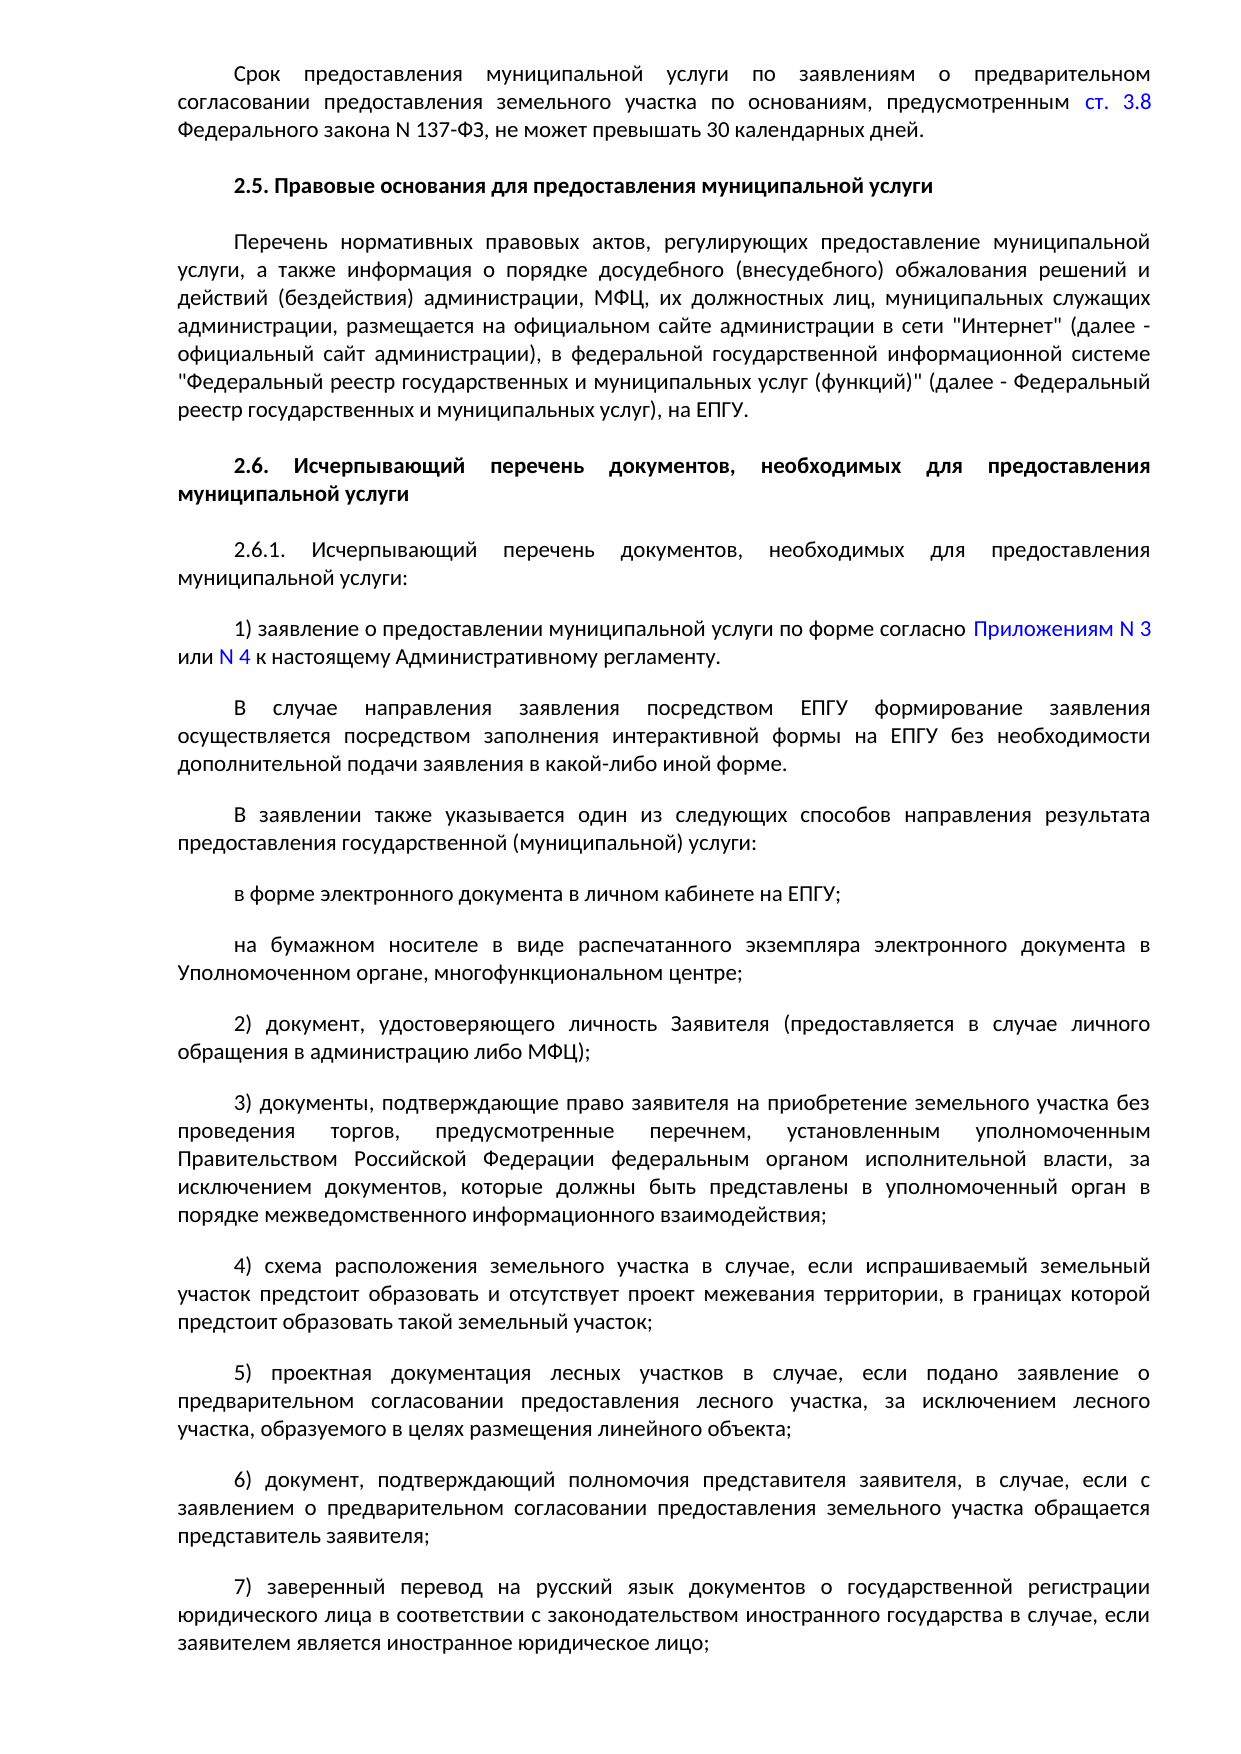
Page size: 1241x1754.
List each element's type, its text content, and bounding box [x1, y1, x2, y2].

text 4) схема расположения земельного участка в случае, если испрашиваемый земельный участок предстоит образовать и отсутствует проект межевания территории, в границах которой предстоит образовать такой земельный участок; [177, 1251, 1152, 1335]
text В заявлении также указывается один из следующих способов направления результата предоставления государственной (муниципальной) услуги: [177, 800, 1152, 856]
text 2) документ, удостоверяющего личность Заявителя (предоставляется в случае личного обращения в администрацию либо МФЦ); [177, 1009, 1152, 1065]
text 1) заявление о предоставлении муниципальной услуги по форме согласно Приложениям N 3 или N 4 к настоящему Административному регламенту. [177, 614, 1152, 671]
text Срок предоставления муниципальной услуги по заявлениям о предварительном согласовании предоставления земельного участка по основаниям, предусмотренным ст. 3.8 Федерального закона N 137-ФЗ, не может превышать 30 календарных дней. [177, 59, 1152, 143]
title 2.6. Исчерпывающий перечень документов, необходимых для предоставления муниципальной услуги [177, 451, 1152, 507]
text на бумажном носителе в виде распечатанного экземпляра электронного документа в Уполномоченном органе, многофункциональном центре; [177, 930, 1152, 986]
text 3) документы, подтверждающие право заявителя на приобретение земельного участка без проведения торгов, предусмотренные перечнем, установленным уполномоченным Правительством Российской Федерации федеральным органом исполнительной власти, за исключением документов, которые должны быть представлены в уполномоченный орган в порядке межведомственного информационного взаимодействия; [177, 1088, 1152, 1228]
title 2.5. Правовые основания для предоставления муниципальной услуги [177, 171, 1152, 199]
text В случае направления заявления посредством ЕПГУ формирование заявления осуществляется посредством заполнения интерактивной формы на ЕПГУ без необходимости дополнительной подачи заявления в какой-либо иной форме. [177, 693, 1152, 777]
text 2.6.1. Исчерпывающий перечень документов, необходимых для предоставления муниципальной услуги: [177, 536, 1152, 592]
text 7) заверенный перевод на русский язык документов о государственной регистрации юридического лица в соответствии с законодательством иностранного государства в случае, если заявителем является иностранное юридическое лицо; [177, 1572, 1152, 1656]
text Перечень нормативных правовых актов, регулирующих предоставление муниципальной услуги, а также информация о порядке досудебного (внесудебного) обжалования решений и действий (бездействия) администрации, МФЦ, их должностных лиц, муниципальных служащих администрации, размещается на официальном сайте администрации в сети "Интернет" (далее - официальный сайт администрации), в федеральной государственной информационной системе "Федеральный реестр государственных и муниципальных услуг (функций)" (далее - Федеральный реестр государственных и муниципальных услуг), на ЕПГУ. [177, 227, 1152, 423]
text в форме электронного документа в личном кабинете на ЕПГУ; [177, 879, 1152, 907]
text 5) проектная документация лесных участков в случае, если подано заявление о предварительном согласовании предоставления лесного участка, за исключением лесного участка, образуемого в целях размещения линейного объекта; [177, 1358, 1152, 1442]
text 6) документ, подтверждающий полномочия представителя заявителя, в случае, если с заявлением о предварительном согласовании предоставления земельного участка обращается представитель заявителя; [177, 1465, 1152, 1549]
